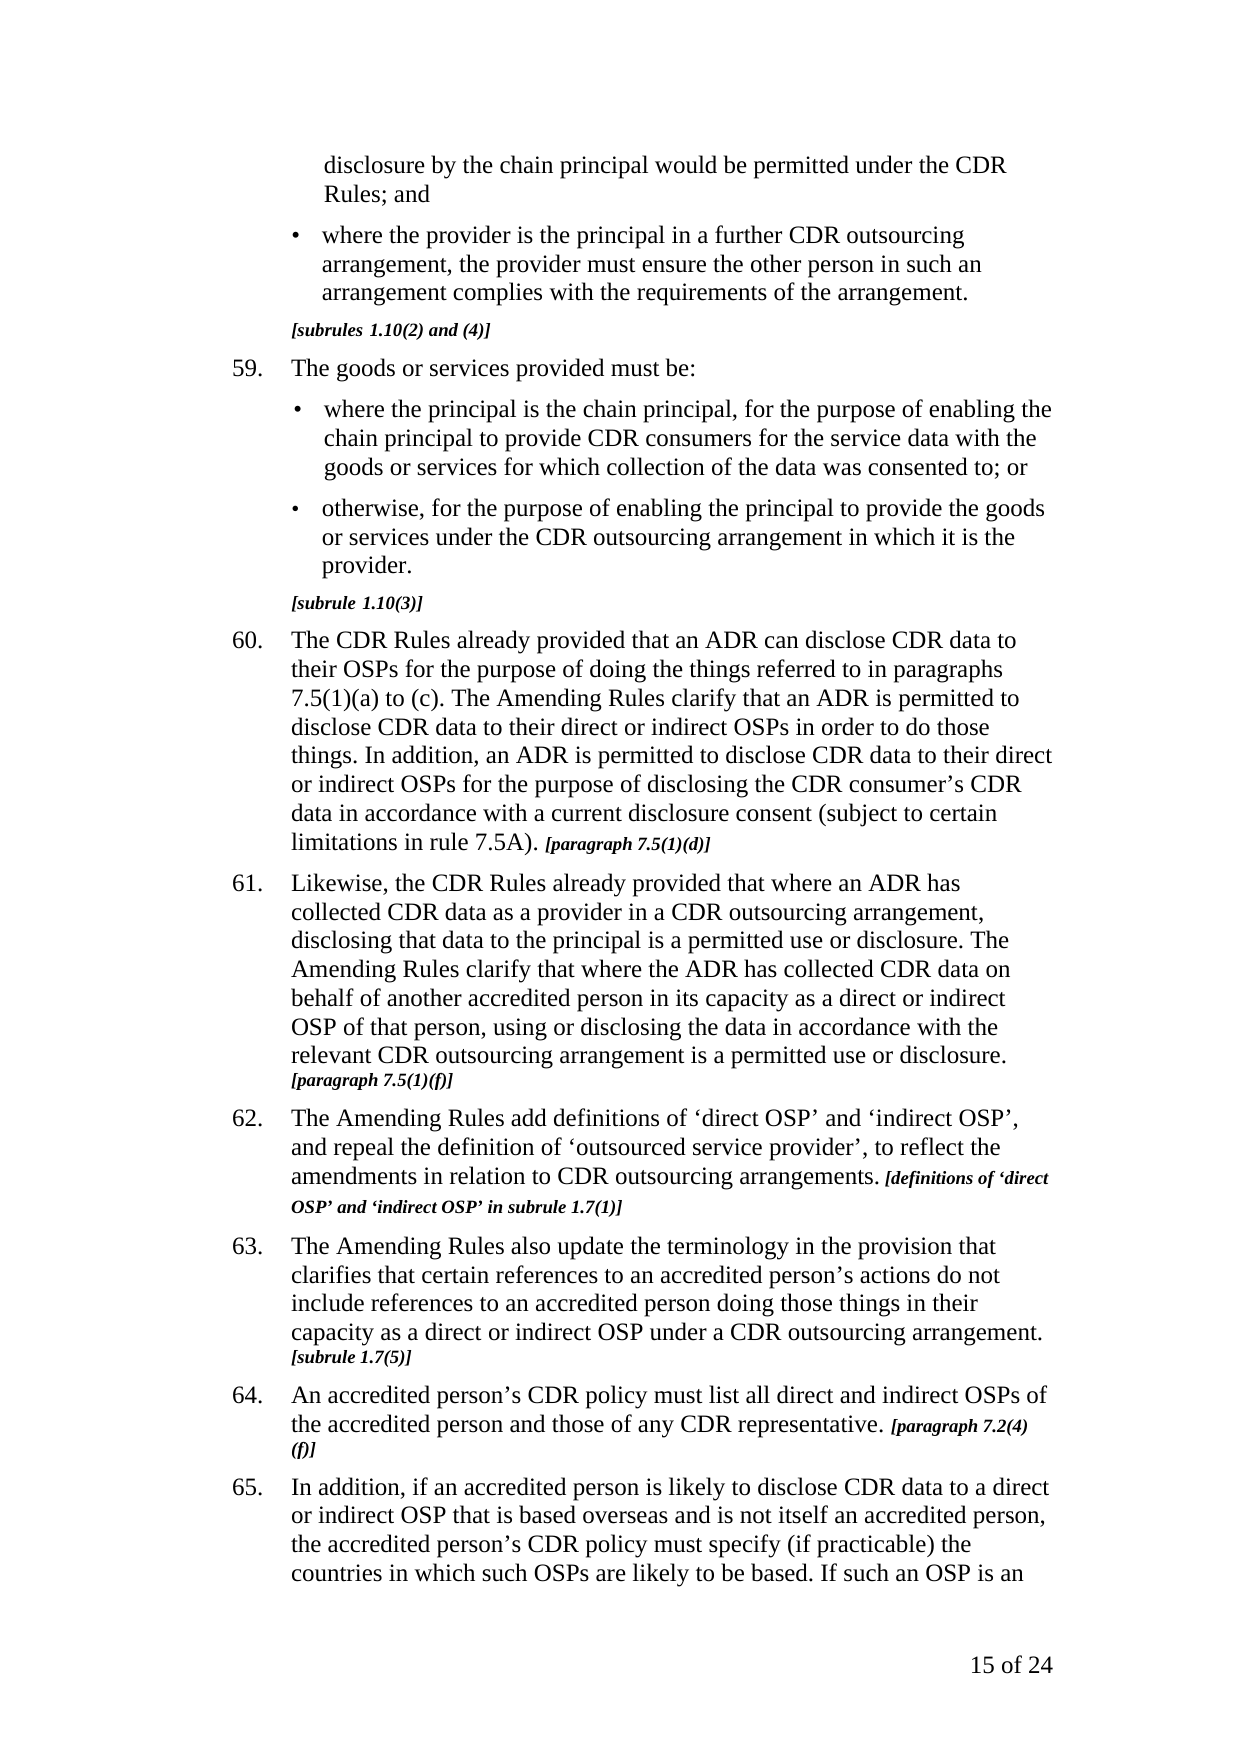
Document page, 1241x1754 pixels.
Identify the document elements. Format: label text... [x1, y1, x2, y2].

text An accredited person’s CDR policy must list all direct and indirect OSPs of the accredited person and those of any CDR representative. [paragraph 7.2(4)(f)] [232, 1380, 1053, 1459]
text otherwise, for the purpose of enabling the principal to provide the goods or services under the CDR outsourcing arrangement in which it is the provider. [291, 493, 1053, 579]
text Likewise, the CDR Rules already provided that where an ADR has collected CDR data as a provider in a CDR outsourcing arrangement, disclosing that data to the principal is a permitted use or disclosure. The Amending Rules clarify that where the ADR has collected CDR data on behalf of another accredited person in its capacity as a direct or indirect OSP of that person, using or disclosing the data in accordance with the relevant CDR outsourcing arrangement is a permitted use or disclosure. [paragraph 7.5(1)(f)] [232, 868, 1053, 1091]
text The Amending Rules also update the terminology in the provision that clarifies that certain references to an accredited person’s actions do not include references to an accredited person doing those things in their capacity as a direct or indirect OSP under a CDR outsourcing arrangement. [subrule 1.7(5)] [232, 1231, 1053, 1367]
text The CDR Rules already provided that an ADR can disclose CDR data to their OSPs for the purpose of doing the things referred to in paragraphs 7.5(1)(a) to (c). The Amending Rules clarify that an ADR is permitted to disclose CDR data to their direct or indirect OSPs in order to do those things. In addition, an ADR is permitted to disclose CDR data to their direct or indirect OSPs for the purpose of disclosing the CDR consumer’s CDR data in accordance with a current disclosure consent (subject to certain limitations in rule 7.5A). [paragraph 7.5(1)(d)] [232, 626, 1053, 856]
text where the principal is the chain principal, for the purpose of enabling the chain principal to provide CDR consumers for the service data with the goods or services for which collection of the data was consented to; or [293, 394, 1053, 480]
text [232, 1472, 1053, 1587]
text The goods or services provided must be: [232, 353, 1053, 382]
text The Amending Rules add definitions of ‘direct OSP’ and ‘indirect OSP’, and repeal the definition of ‘outsourced service provider’, to reflect the amendments in relation to CDR outsourcing arrangements. [definitions of ‘direct OSP’ and ‘indirect OSP’ in subrule 1.7(1)] [232, 1103, 1053, 1218]
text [293, 150, 1053, 207]
list [subrule 1.10(3)] [291, 592, 1053, 613]
list [subrules 1.10(2) and (4)] [291, 319, 1053, 340]
text where the provider is the principal in a further CDR outsourcing arrangement, the provider must ensure the other person in such an arrangement complies with the requirements of the arrangement. [291, 220, 1053, 306]
